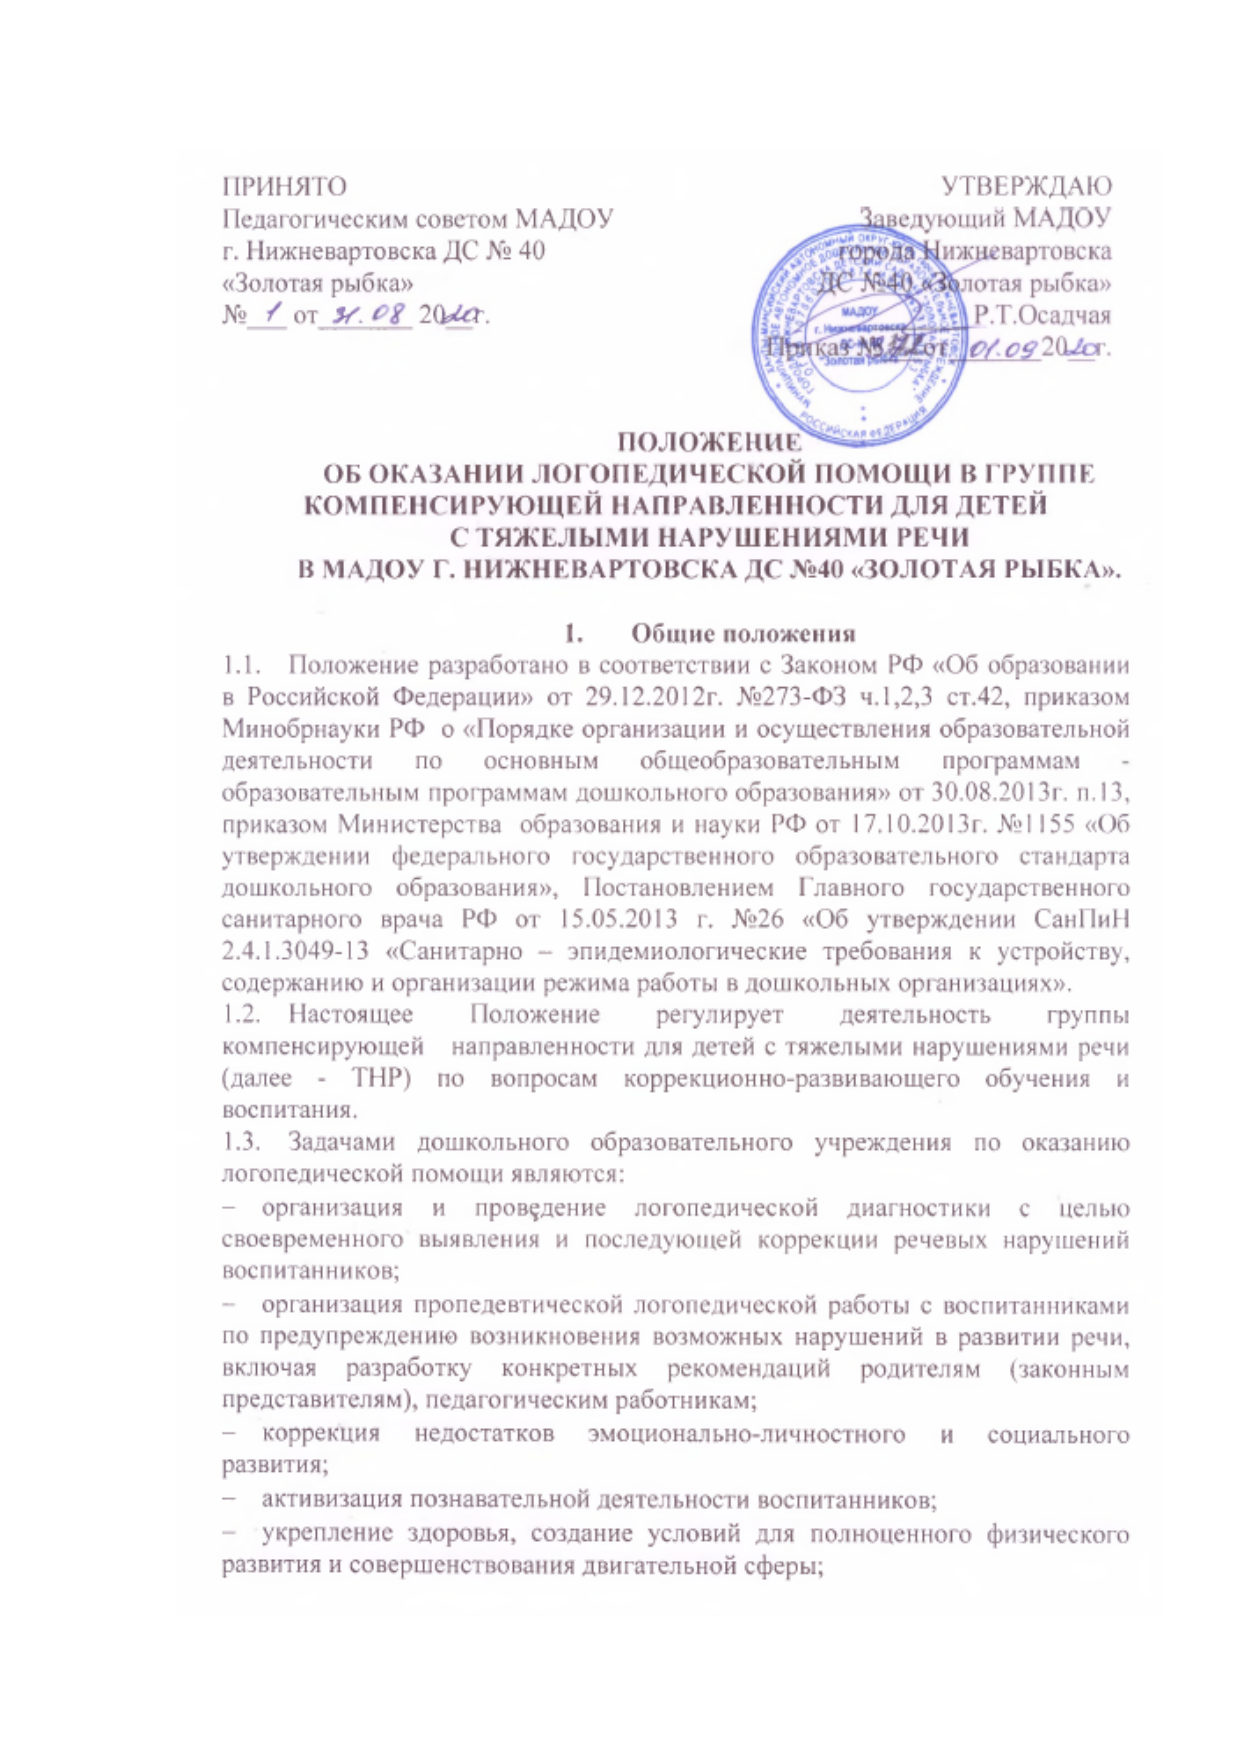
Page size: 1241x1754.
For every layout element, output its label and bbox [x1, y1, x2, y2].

picture [177, 149, 1162, 1616]
